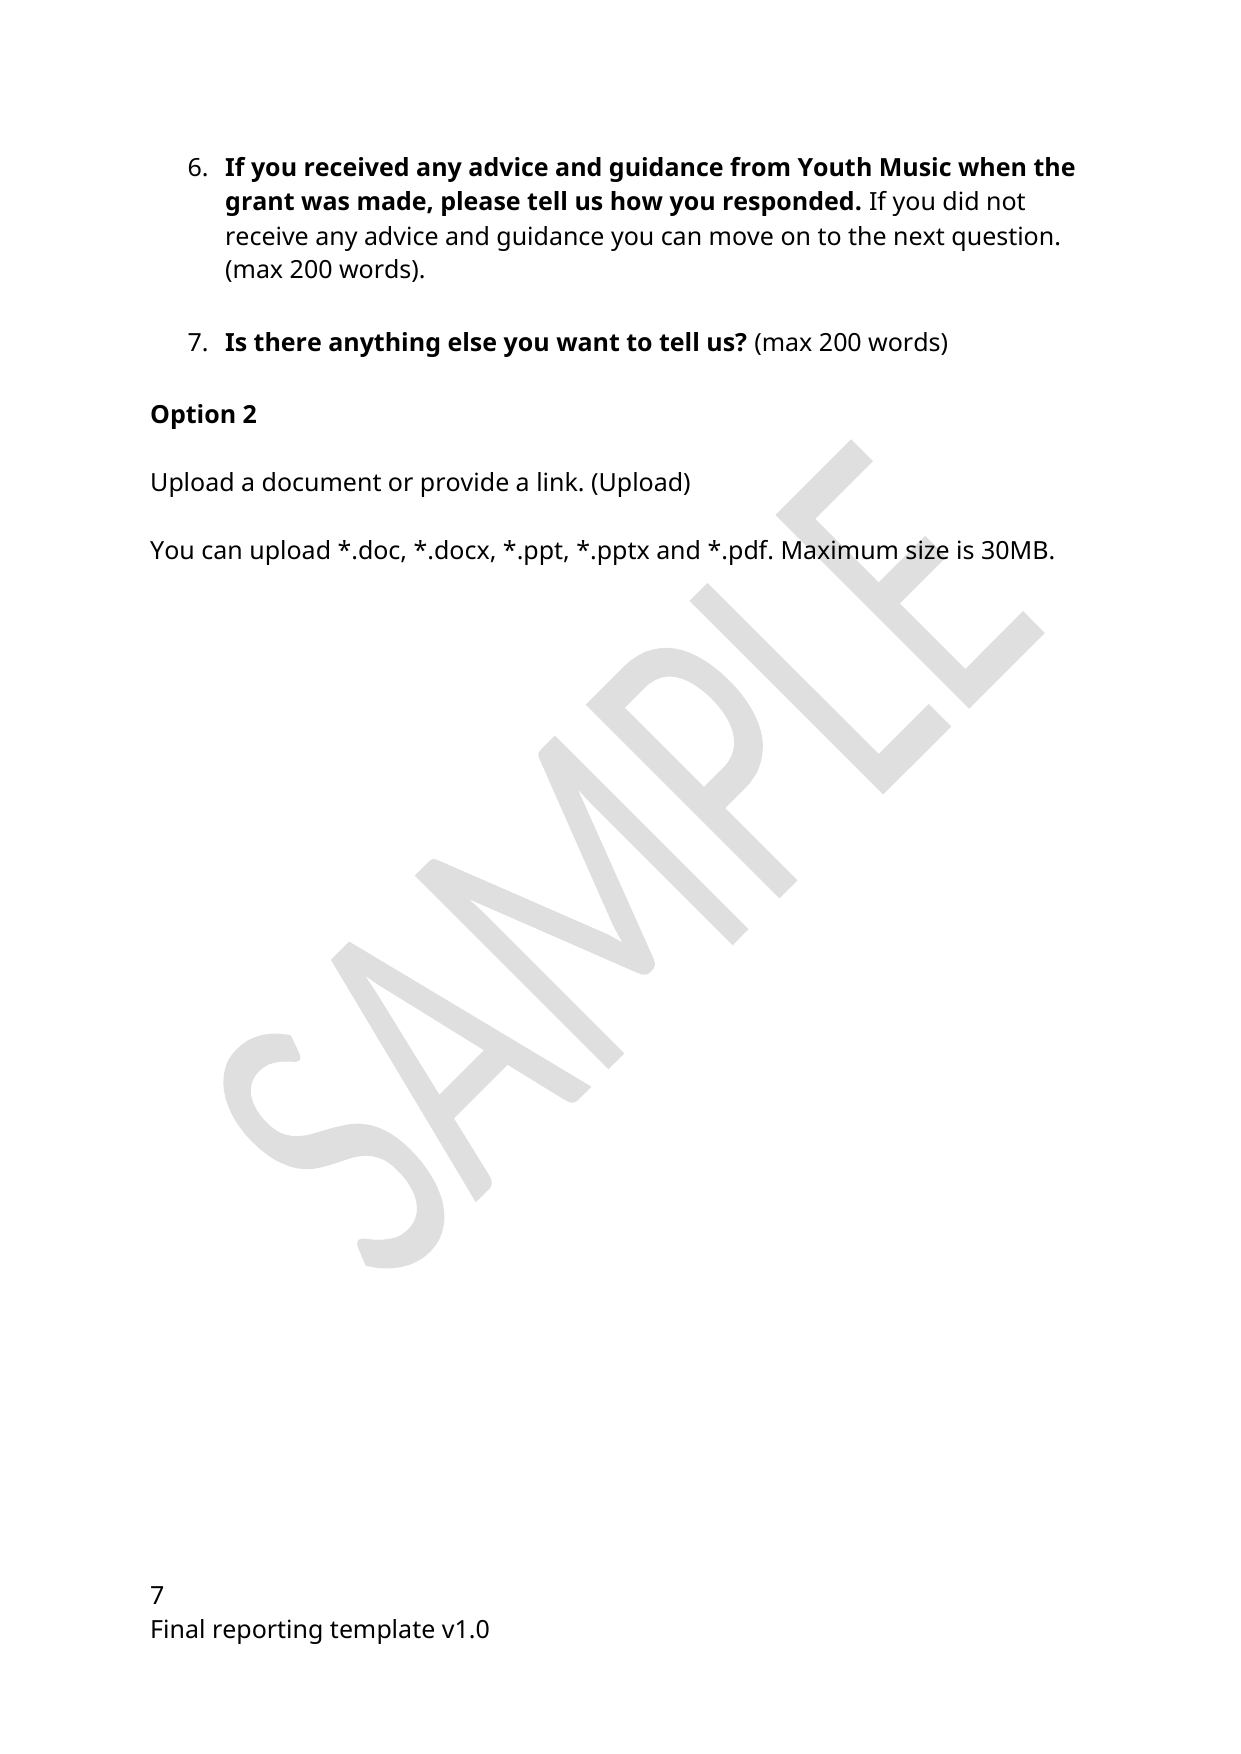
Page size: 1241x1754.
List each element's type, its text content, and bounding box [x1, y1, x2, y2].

subtitle Is there anything else you want to tell us? (max 200 words) [187, 324, 1090, 358]
text You can upload *.doc, *.docx, *.ppt, *.pptx and *.pdf. Maximum size is 30MB. [150, 533, 1090, 567]
text Upload a document or provide a link. (Upload) [150, 465, 1090, 499]
text Option 2 [150, 397, 1090, 431]
subtitle If you received any advice and guidance from Youth Music when the grant was made, please tell us how you responded. If you did not receive any advice and guidance you can move on to the next question. (max 200 words). [187, 150, 1090, 286]
